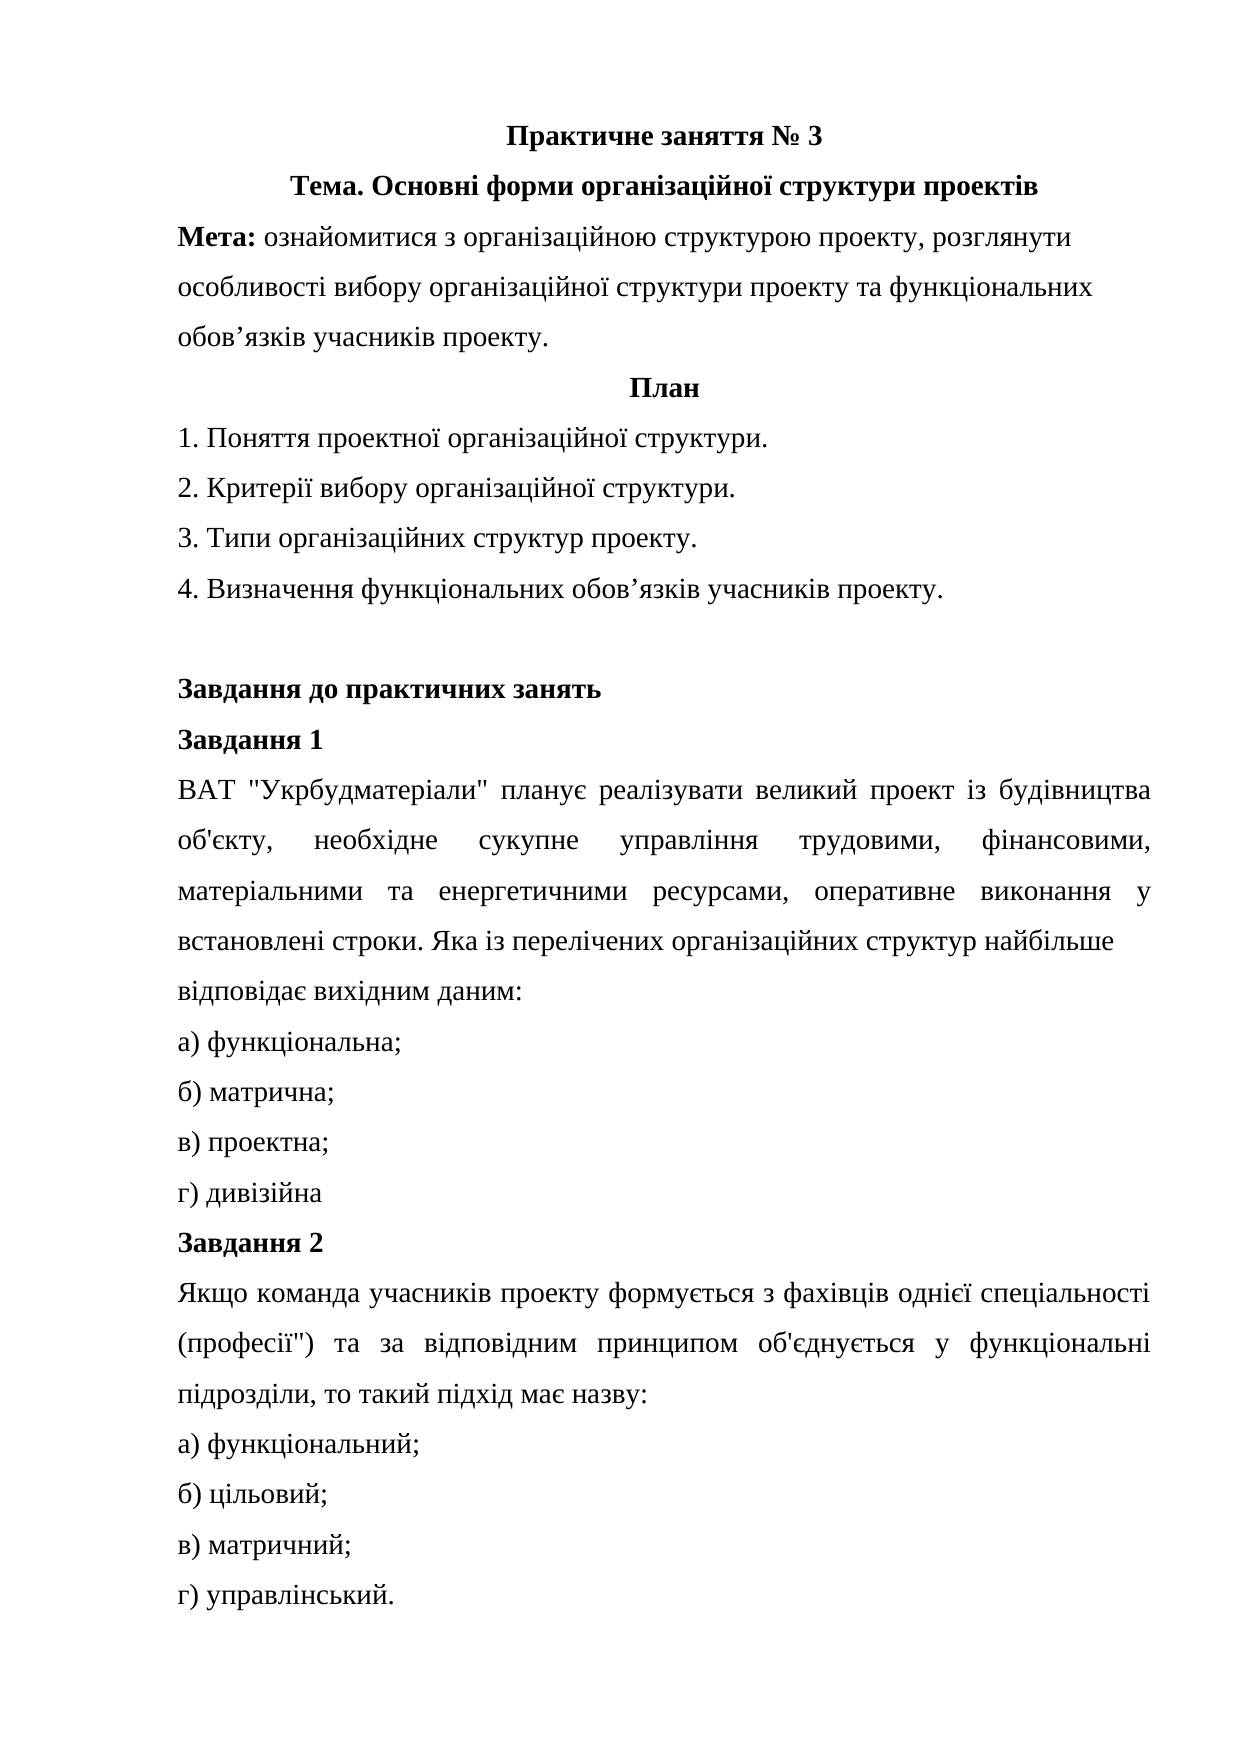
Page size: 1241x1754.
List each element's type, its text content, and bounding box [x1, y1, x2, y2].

text відповідає вихідним даним: [177, 973, 1152, 1007]
text Практичне заняття № 3 [177, 118, 1152, 152]
text б) цільовий; [177, 1477, 1152, 1510]
text 1. Поняття проектної організаційної структури. [177, 420, 1152, 453]
text обов’язків учасників проекту. [177, 319, 1152, 353]
text Мета: ознайомитися з організаційною структурою проекту, розглянути [177, 219, 1152, 252]
text г) управлінський. [177, 1577, 1152, 1611]
text а) функціональний; [177, 1426, 1152, 1460]
text особливості вибору організаційної структури проекту та функціональних [177, 269, 1152, 303]
text в) проектна; [177, 1124, 1152, 1158]
text а) функціональна; [177, 1024, 1152, 1057]
text Завдання 1 [177, 722, 1152, 755]
text Завдання 2 [177, 1225, 1152, 1258]
text г) дивізійна [177, 1175, 1152, 1208]
text План [177, 370, 1152, 403]
text Завдання до практичних занять [177, 672, 1152, 705]
text б) матрична; [177, 1074, 1152, 1108]
text 3. Типи організаційних структур проекту. [177, 521, 1152, 554]
text Тема. Основні форми організаційної структури проектів [177, 168, 1152, 202]
text 2. Критерії вибору організаційної структури. [177, 470, 1152, 504]
text Якщо команда учасників проекту формується з фахівців однієї спеціальності (професії") та за відповідним принципом об'єднується у функціональні підрозділи, то такий підхід має назву: [177, 1275, 1152, 1409]
text 4. Визначення функціональних обов’язків учасників проекту. [177, 571, 1152, 604]
text в) матричний; [177, 1527, 1152, 1560]
text ВАТ "Укрбудматеріали" планує реалізувати великий проект із будівництва об'єкту, необхідне сукупне управління трудовими, фінансовими, матеріальними та енергетичними ресурсами, оперативне виконання у встановлені строки. Яка із перелічених організаційних структур найбільше [177, 772, 1152, 957]
